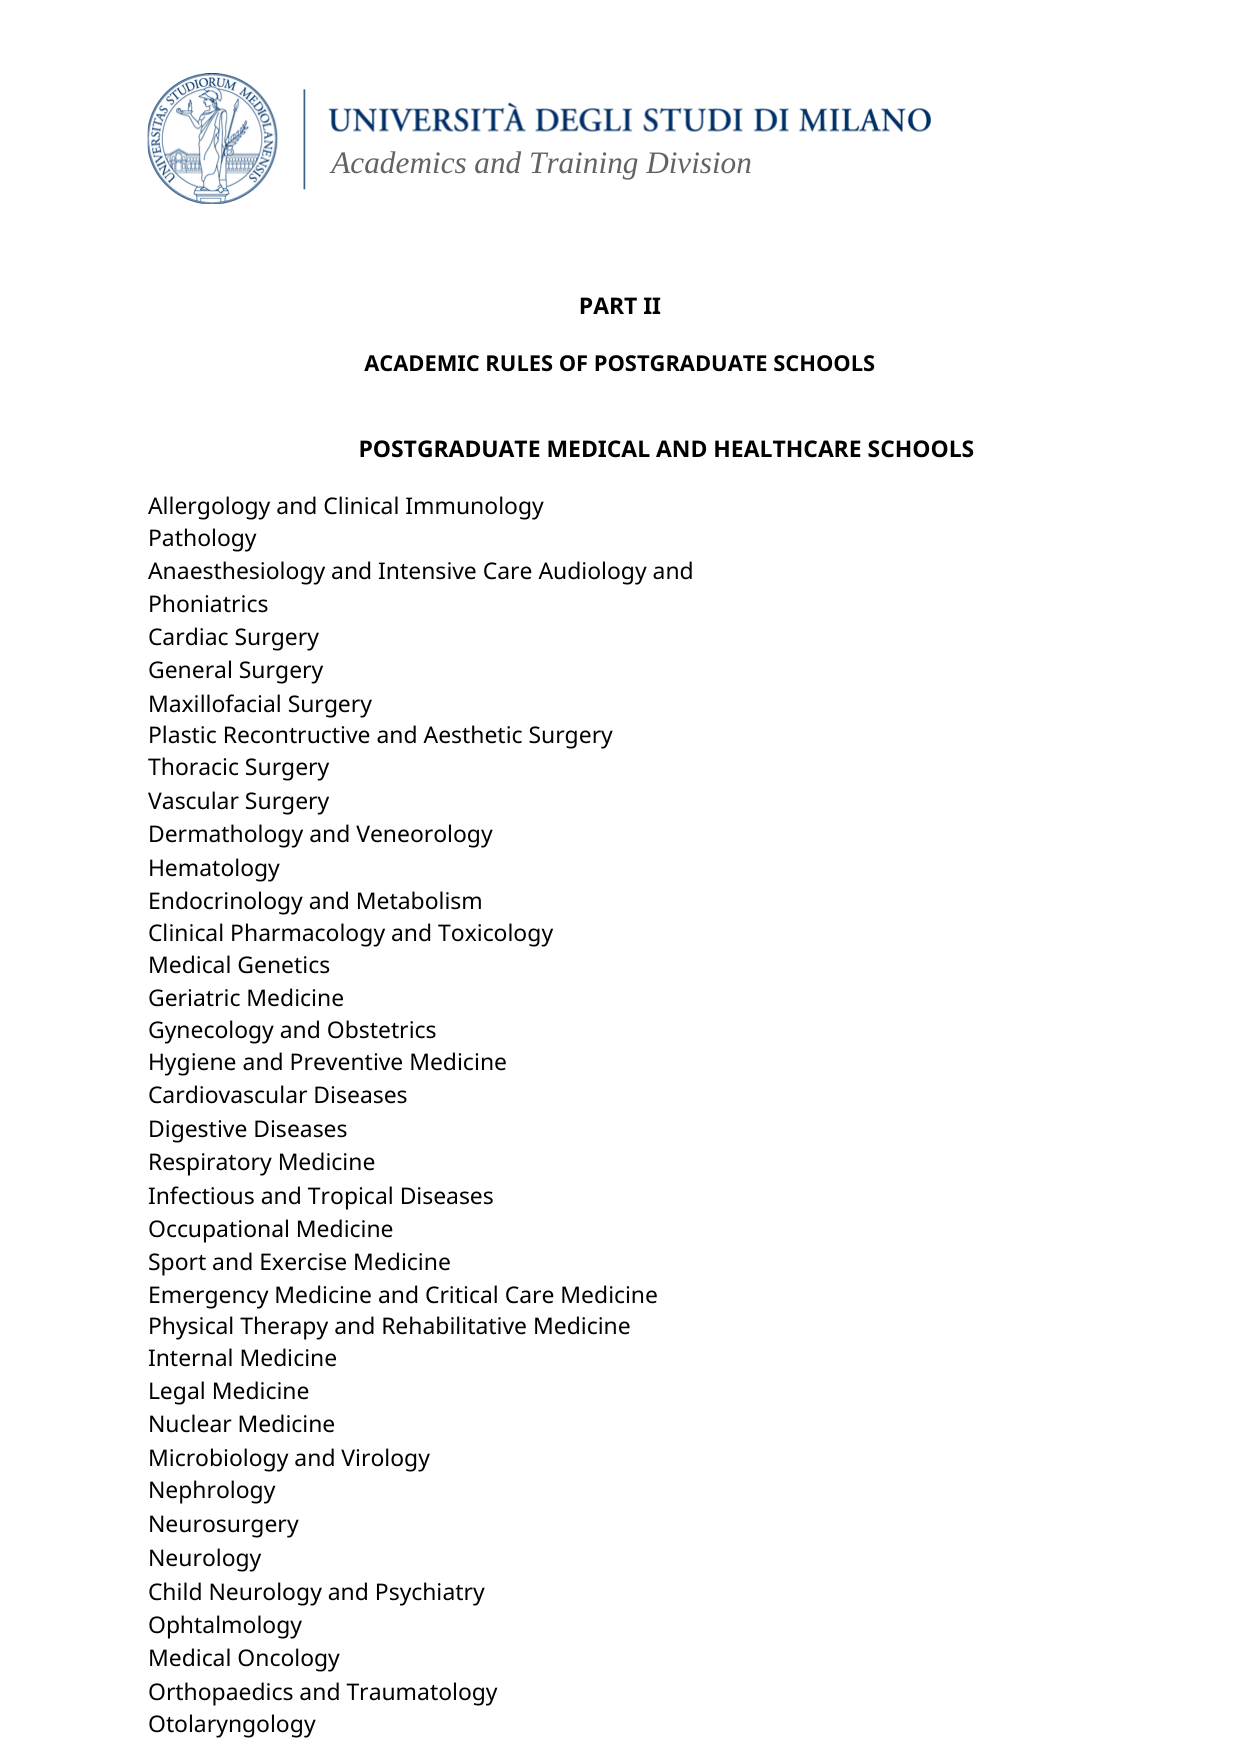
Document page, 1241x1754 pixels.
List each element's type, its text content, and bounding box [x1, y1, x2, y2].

text Dermathology and Veneorology [148, 818, 1090, 849]
text Endocrinology and Metabolism [148, 885, 1090, 916]
text Allergology and Clinical Immunology [148, 490, 1090, 521]
text Respiratory Medicine [148, 1146, 1090, 1177]
text Sport and Exercise Medicine [148, 1246, 1090, 1277]
text Academics and Training Division [331, 144, 1090, 180]
text Internal Medicine [148, 1342, 1090, 1373]
text Gynecology and Obstetrics [148, 1014, 1090, 1045]
text Infectious and Tropical Diseases [148, 1180, 1090, 1211]
text Medical Genetics [148, 949, 1090, 980]
text Anaesthesiology and Intensive Care Audiology and Phoniatrics [148, 555, 711, 619]
text Medical Oncology [148, 1642, 1090, 1674]
text POSTGRADUATE MEDICAL AND HEALTHCARE SCHOOLS [358, 432, 1090, 464]
text Thoracic Surgery [148, 751, 1090, 782]
text PART II [148, 290, 1092, 322]
text Pathology [148, 522, 1090, 553]
text Otolaryngology [148, 1708, 1090, 1739]
picture [147, 73, 974, 204]
text Digestive Diseases [148, 1113, 1090, 1144]
text Legal Medicine [148, 1375, 1090, 1406]
text Maxillofacial Surgery [148, 688, 1090, 719]
text Neurosurgery [148, 1508, 1090, 1539]
text ACADEMIC RULES OF POSTGRADUATE SCHOOLS [148, 348, 1092, 378]
text Hygiene and Preventive Medicine [148, 1046, 1090, 1077]
text Ophtalmology [148, 1609, 1090, 1641]
text Nephrology [148, 1474, 1090, 1506]
text Hematology [148, 851, 1090, 883]
text Microbiology and Virology [148, 1442, 1090, 1473]
text Physical Therapy and Rehabilitative Medicine [148, 1310, 1090, 1341]
text Plastic Recontructive and Aesthetic Surgery [148, 719, 1090, 750]
text Emergency Medicine and Critical Care Medicine [148, 1278, 1090, 1310]
text Geriatric Medicine [148, 982, 1090, 1013]
text General Surgery [148, 654, 1090, 685]
text Vascular Surgery [148, 784, 1090, 816]
text Child Neurology and Psychiatry [148, 1576, 1090, 1607]
text Clinical Pharmacology and Toxicology [148, 917, 1090, 948]
text Nuclear Medicine [148, 1408, 1090, 1440]
text Occupational Medicine [148, 1213, 1090, 1244]
text Cardiac Surgery [148, 621, 1090, 652]
text Orthopaedics and Traumatology [148, 1676, 1090, 1707]
text Neurology [148, 1542, 1090, 1573]
text Cardiovascular Diseases [148, 1079, 1090, 1110]
